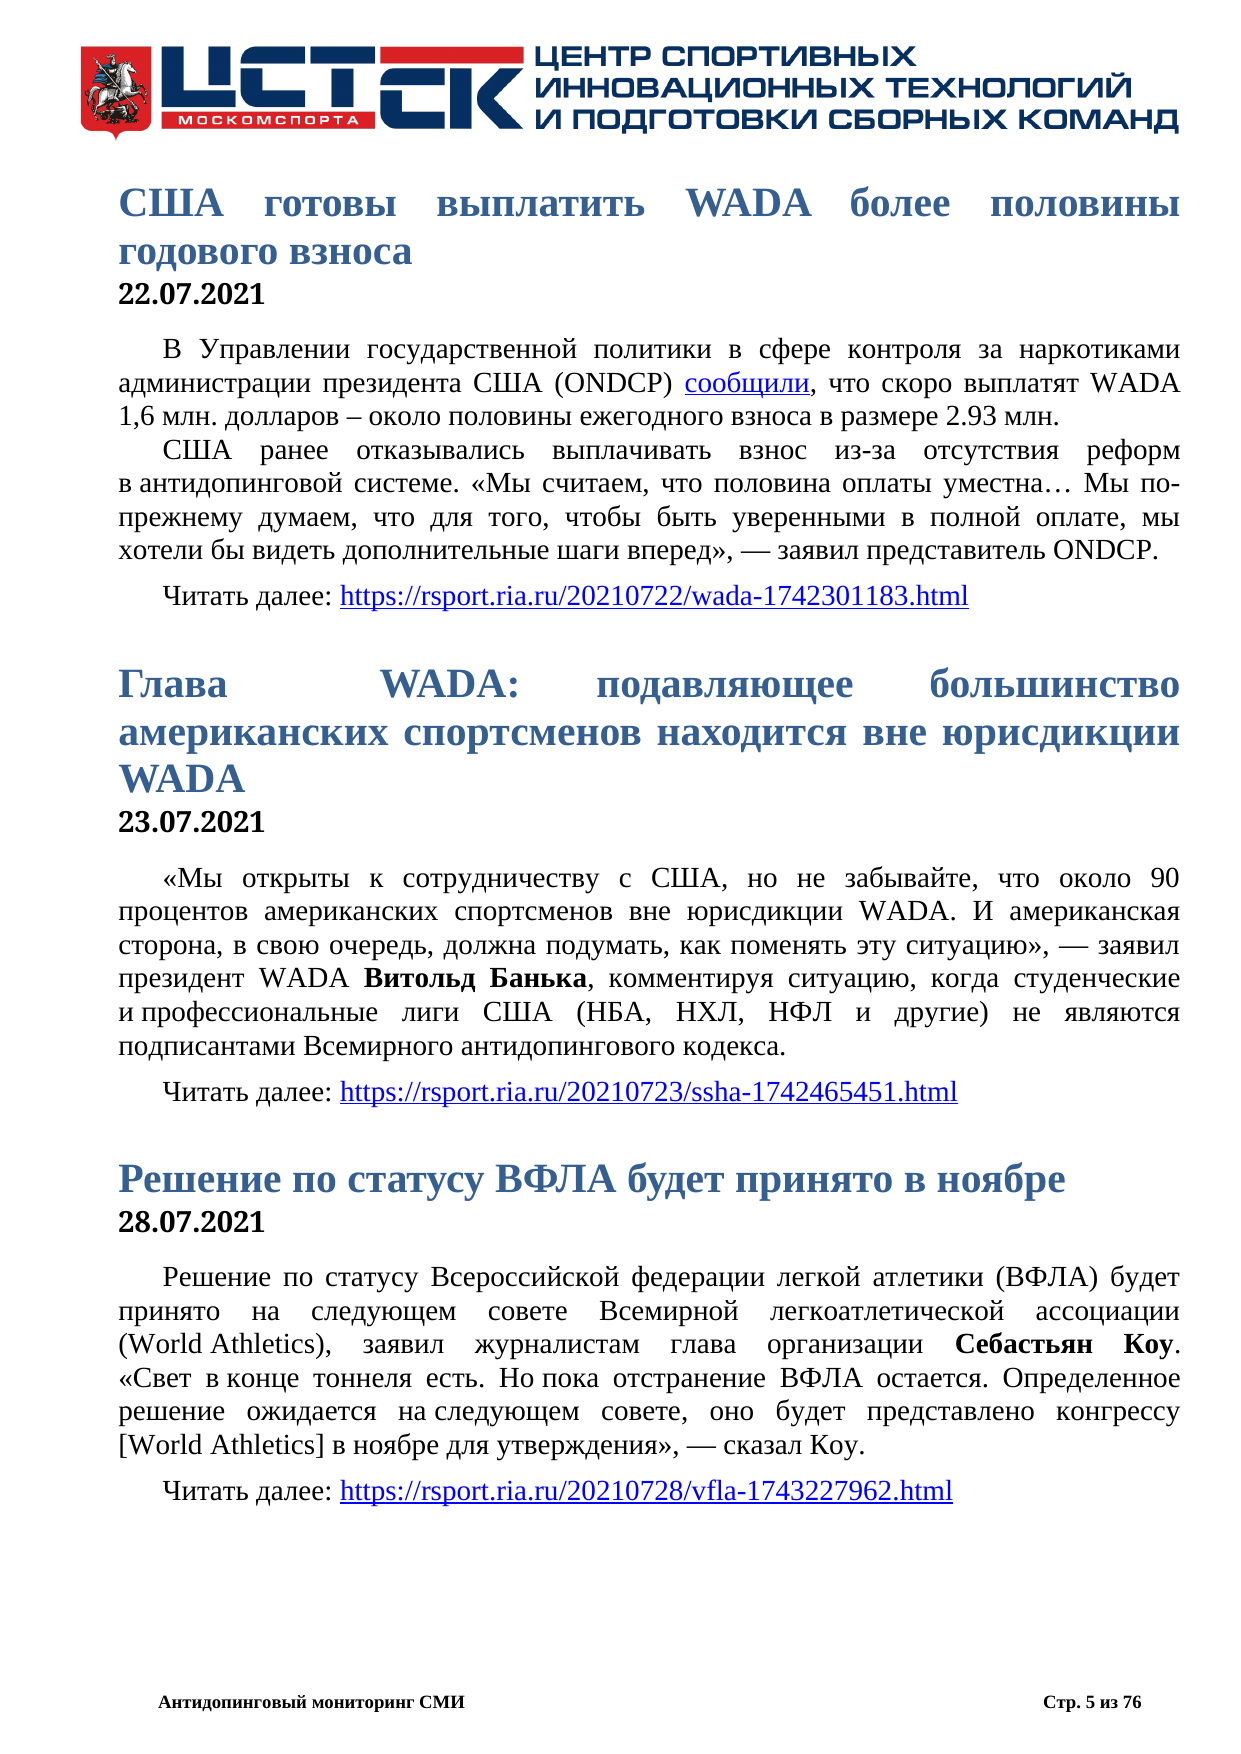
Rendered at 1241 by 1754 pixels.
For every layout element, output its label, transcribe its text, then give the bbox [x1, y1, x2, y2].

text Читать далее: https://rsport.ria.ru/20210728/vfla-1743227962.html [162, 1473, 1181, 1507]
text США ранее отказывались выплачивать взнос из-за отсутствия реформ в антидопинговой системе. «Мы считаем, что половина оплаты уместна… Мы по-прежнему думаем, что для того, чтобы быть уверенными в полной оплате, мы хотели бы видеть дополнительные шаги вперед», — заявил представитель ONDCP. [118, 432, 1181, 566]
text В Управлении государственной политики в сфере контроля за наркотиками администрации президента США (ONDCP) сообщили, что скоро выплатят WADA 1,6 млн. долларов – около половины ежегодного взноса в размере 2.93 млн. [118, 331, 1181, 432]
text Решение по статусу Всероссийской федерации легкой атлетики (ВФЛА) будет принято на следующем совете Всемирной легкоатлетической ассоциации (World Athletics), заявил журналистам глава организации Себастьян Коу. «Свет в конце тоннеля есть. Но пока отстранение ВФЛА остается. Определенное решение ожидается на следующем совете, оно будет представлено конгрессу [World Athletics] в ноябре для утверждения», — сказал Коу. [118, 1259, 1181, 1461]
text Решение по статусу ВФЛА будет принято в ноябре [118, 1153, 1181, 1201]
text 28.07.2021 [118, 1201, 1181, 1241]
text Читать далее: https://rsport.ria.ru/20210723/ssha-1742465451.html [162, 1074, 1181, 1107]
text Глава WADA: подавляющее большинство американских спортсменов находится вне юрисдикции WADA [118, 658, 1181, 802]
text «Мы открыты к сотрудничеству с США, но не забывайте, что около 90 процентов американских спортсменов вне юрисдикции WADA. И американская сторона, в свою очередь, должна подумать, как поменять эту ситуацию», — заявил президент WADA Витольд Банька, комментируя ситуацию, когда студенческие и профессиональные лиги США (НБА, НХЛ, НФЛ и другие) не являются подписантами Всемирного антидопингового кодекса. [118, 860, 1181, 1061]
text США готовы выплатить WADA более половины годового взноса [118, 177, 1181, 273]
text Читать далее: https://rsport.ria.ru/20210722/wada-1742301183.html [162, 578, 1181, 612]
text 22.07.2021 [118, 273, 1181, 313]
text 23.07.2021 [118, 802, 1181, 841]
picture [80, 41, 1179, 142]
